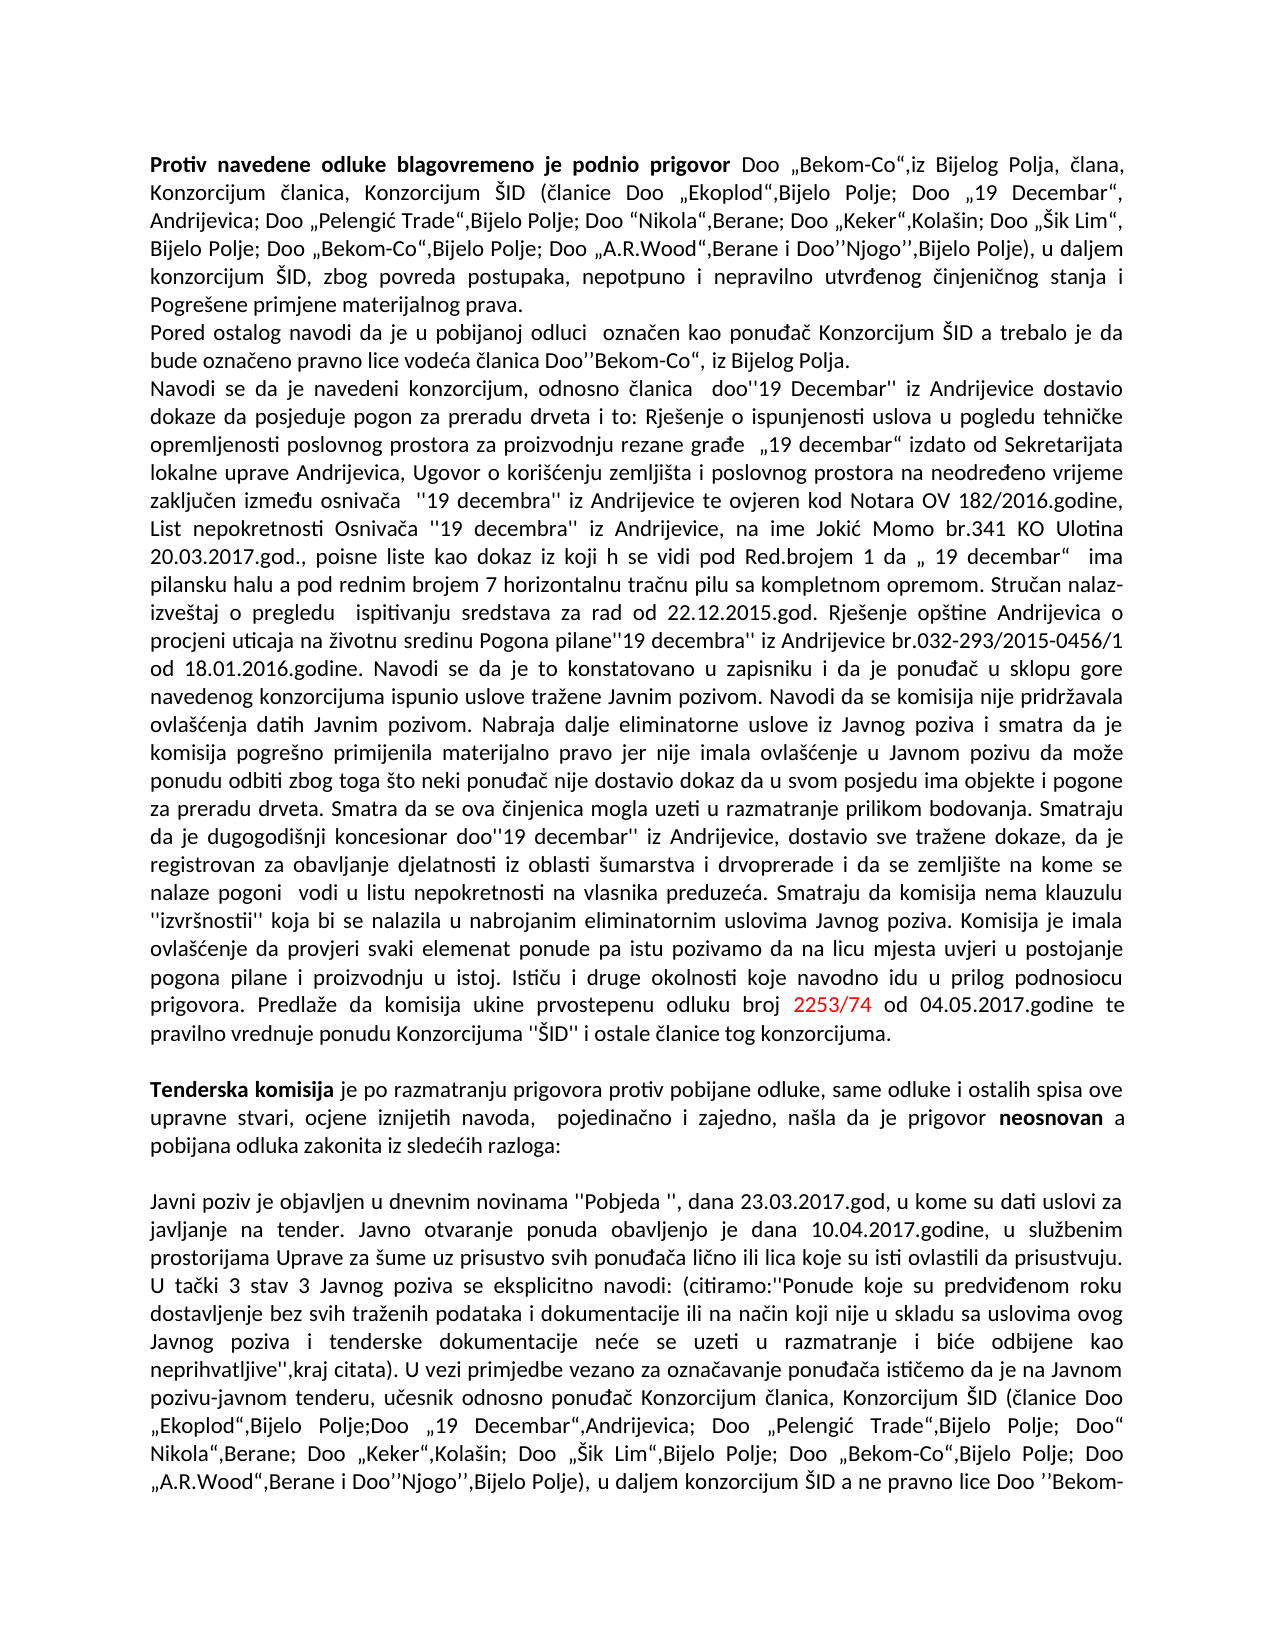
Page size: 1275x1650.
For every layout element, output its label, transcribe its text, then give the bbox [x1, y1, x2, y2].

text Protiv navedene odluke blagovremeno je podnio prigovor Doo „Bekom-Co“,iz Bijelog Polja, člana, Konzorcijum članica, Konzorcijum ŠID (članice Doo „Ekoplod“,Bijelo Polje; Doo „19 Decembar“, Andrijevica; Doo „Pelengić Trade“,Bijelo Polje; Doo “Nikola“,Berane; Doo „Keker“,Kolašin; Doo „Šik Lim“, Bijelo Polje; Doo „Bekom-Co“,Bijelo Polje; Doo „A.R.Wood“,Berane i Doo’’Njogo’’,Bijelo Polje), u daljem konzorcijum ŠID, zbog povreda postupaka, nepotpuno i nepravilno utvrđenog činjeničnog stanja i Pogrešene primjene materijalnog prava. [150, 150, 1125, 318]
text Pored ostalog navodi da je u pobijanoj odluci označen kao ponuđač Konzorcijum ŠID a trebalo je da bude označeno pravno lice vodeća članica Doo’’Bekom-Co“, iz Bijelog Polja. [150, 318, 1125, 374]
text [150, 1187, 1125, 1495]
text Tenderska komisija je po razmatranju prigovora protiv pobijane odluke, same odluke i ostalih spisa ove upravne stvari, ocjene iznijetih navoda, pojedinačno i zajedno, našla da je prigovor neosnovan a pobijana odluka zakonita iz sledećih razloga: [150, 1075, 1125, 1159]
text Navodi se da je navedeni konzorcijum, odnosno članica doo''19 Decembar'' iz Andrijevice dostavio dokaze da posjeduje pogon za preradu drveta i to: Rješenje o ispunjenosti uslova u pogledu tehničke opremljenosti poslovnog prostora za proizvodnju rezane građe „19 decembar“ izdato od Sekretarijata lokalne uprave Andrijevica, Ugovor o korišćenju zemljišta i poslovnog prostora na neodređeno vrijeme zaključen između osnivača ''19 decembra'' iz Andrijevice te ovjeren kod Notara OV 182/2016.godine, List nepokretnosti Osnivača ''19 decembra'' iz Andrijevice, na ime Jokić Momo br.341 KO Ulotina 20.03.2017.god., poisne liste kao dokaz iz koji h se vidi pod Red.brojem 1 da „ 19 decembar“ ima pilansku halu a pod rednim brojem 7 horizontalnu tračnu pilu sa kompletnom opremom. Stručan nalaz-izveštaj o pregledu ispitivanju sredstava za rad od 22.12.2015.god. Rješenje opštine Andrijevica o procjeni uticaja na životnu sredinu Pogona pilane''19 decembra'' iz Andrijevice br.032-293/2015-0456/1 od 18.01.2016.godine. Navodi se da je to konstatovano u zapisniku i da je ponuđač u sklopu gore navedenog konzorcijuma ispunio uslove tražene Javnim pozivom. Navodi da se komisija nije pridržavala ovlašćenja datih Javnim pozivom. Nabraja dalje eliminatorne uslove iz Javnog poziva i smatra da je komisija pogrešno primijenila materijalno pravo jer nije imala ovlašćenje u Javnom pozivu da može ponudu odbiti zbog toga što neki ponuđač nije dostavio dokaz da u svom posjedu ima objekte i pogone za preradu drveta. Smatra da se ova činjenica mogla uzeti u razmatranje prilikom bodovanja. Smatraju da je dugogodišnji koncesionar doo''19 decembar'' iz Andrijevice, dostavio sve tražene dokaze, da je registrovan za obavljanje djelatnosti iz oblasti šumarstva i drvoprerade i da se zemljište na kome se nalaze pogoni vodi u listu nepokretnosti na vlasnika preduzeća. Smatraju da komisija nema klauzulu ''izvršnostii'' koja bi se nalazila u nabrojanim eliminatornim uslovima Javnog poziva. Komisija je imala ovlašćenje da provjeri svaki elemenat ponude pa istu pozivamo da na licu mjesta uvjeri u postojanje pogona pilane i proizvodnju u istoj. Ističu i druge okolnosti koje navodno idu u prilog podnosiocu prigovora. Predlaže da komisija ukine prvostepenu odluku broj 2253/74 od 04.05.2017.godine te pravilno vrednuje ponudu Konzorcijuma ''ŠID'' i ostale članice tog konzorcijuma. [150, 374, 1125, 1047]
